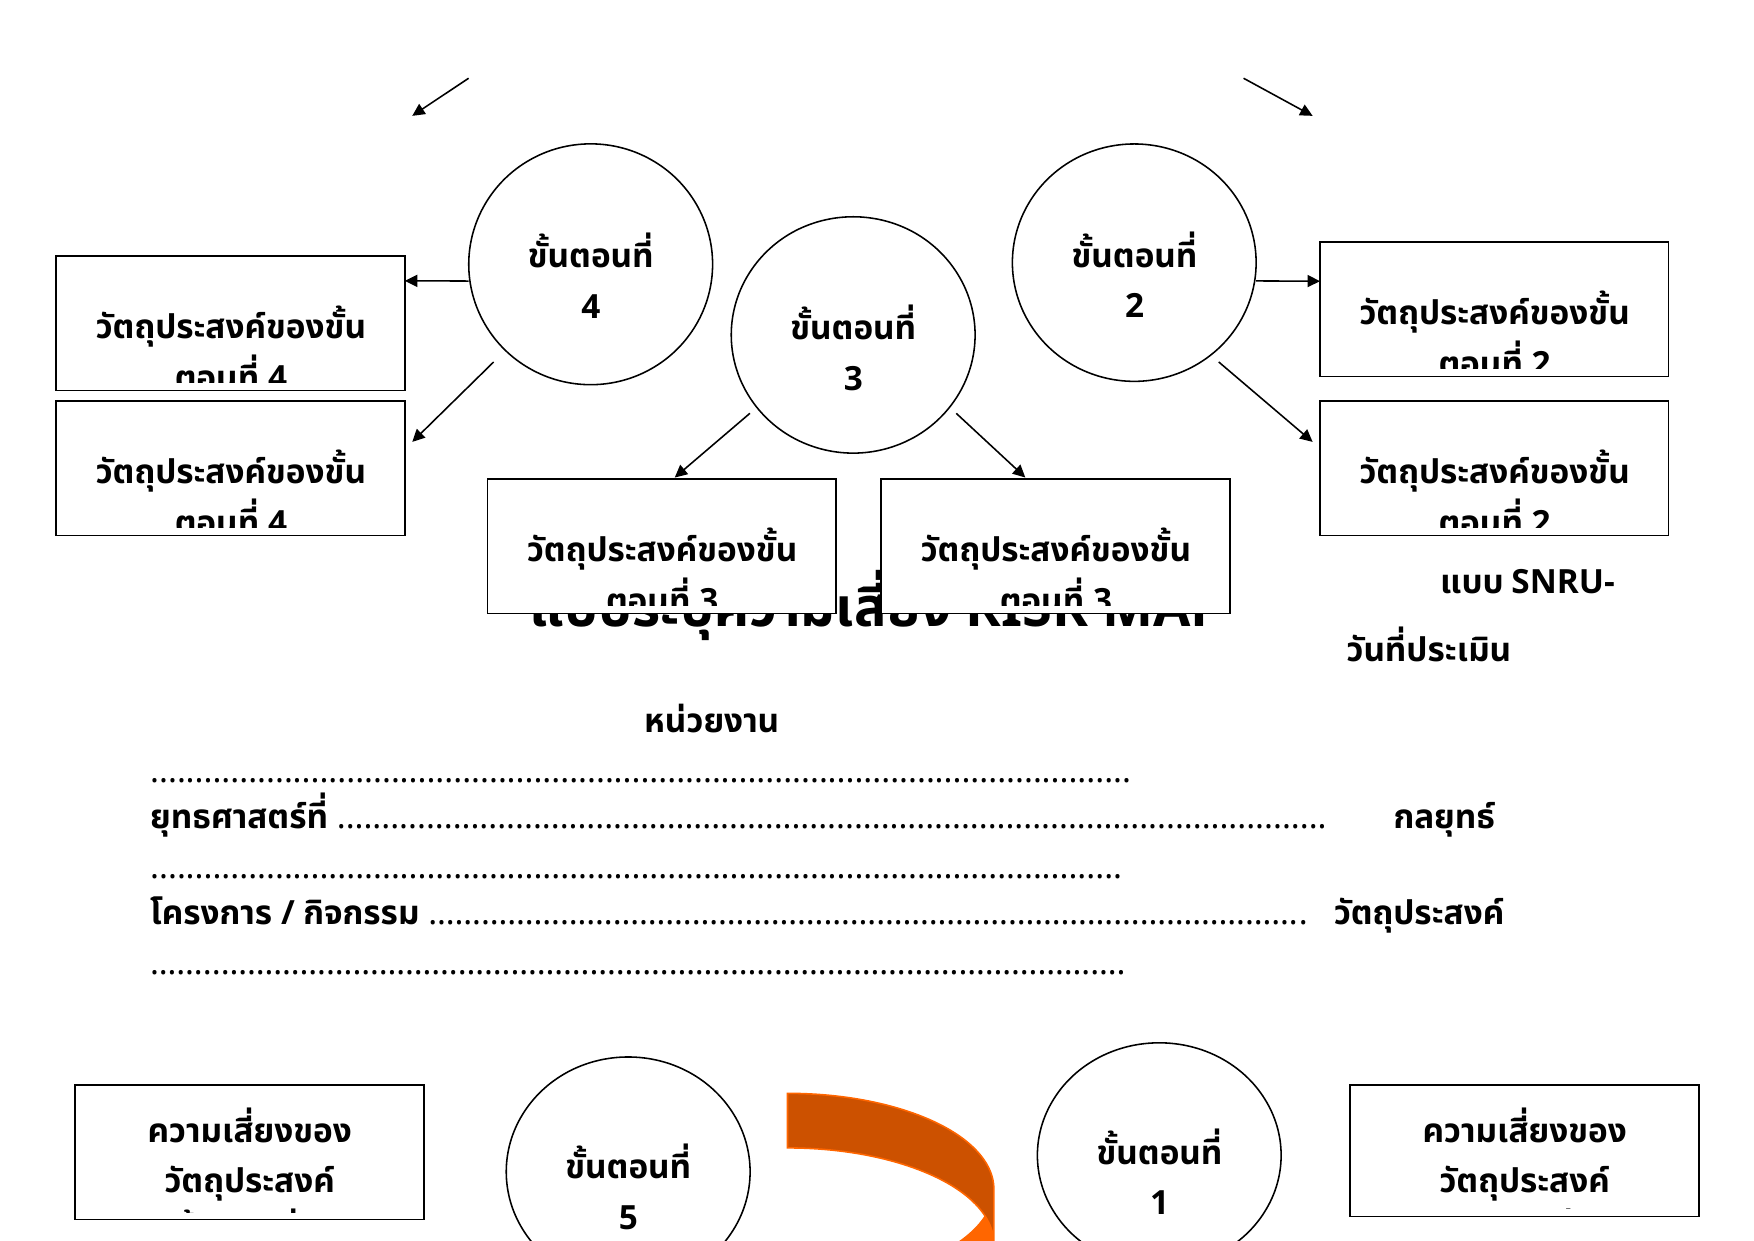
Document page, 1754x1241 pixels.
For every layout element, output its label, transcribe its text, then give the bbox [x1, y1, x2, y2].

text หน่วยงาน .............................................................................................................. [150, 697, 1604, 792]
text ยุทธศาสตร์ที่ ............................................................................................................... กลยุทธ์ ............................................................................................................. [150, 792, 1604, 888]
text โครงการ / กิจกรรม ………………………………………………………………………………………. วัตถุประสงค์ ……..…………………………………………………………………………………………. [150, 888, 1604, 990]
text แบบระบุความเสี่ยง RISK MAP [150, 569, 1604, 651]
